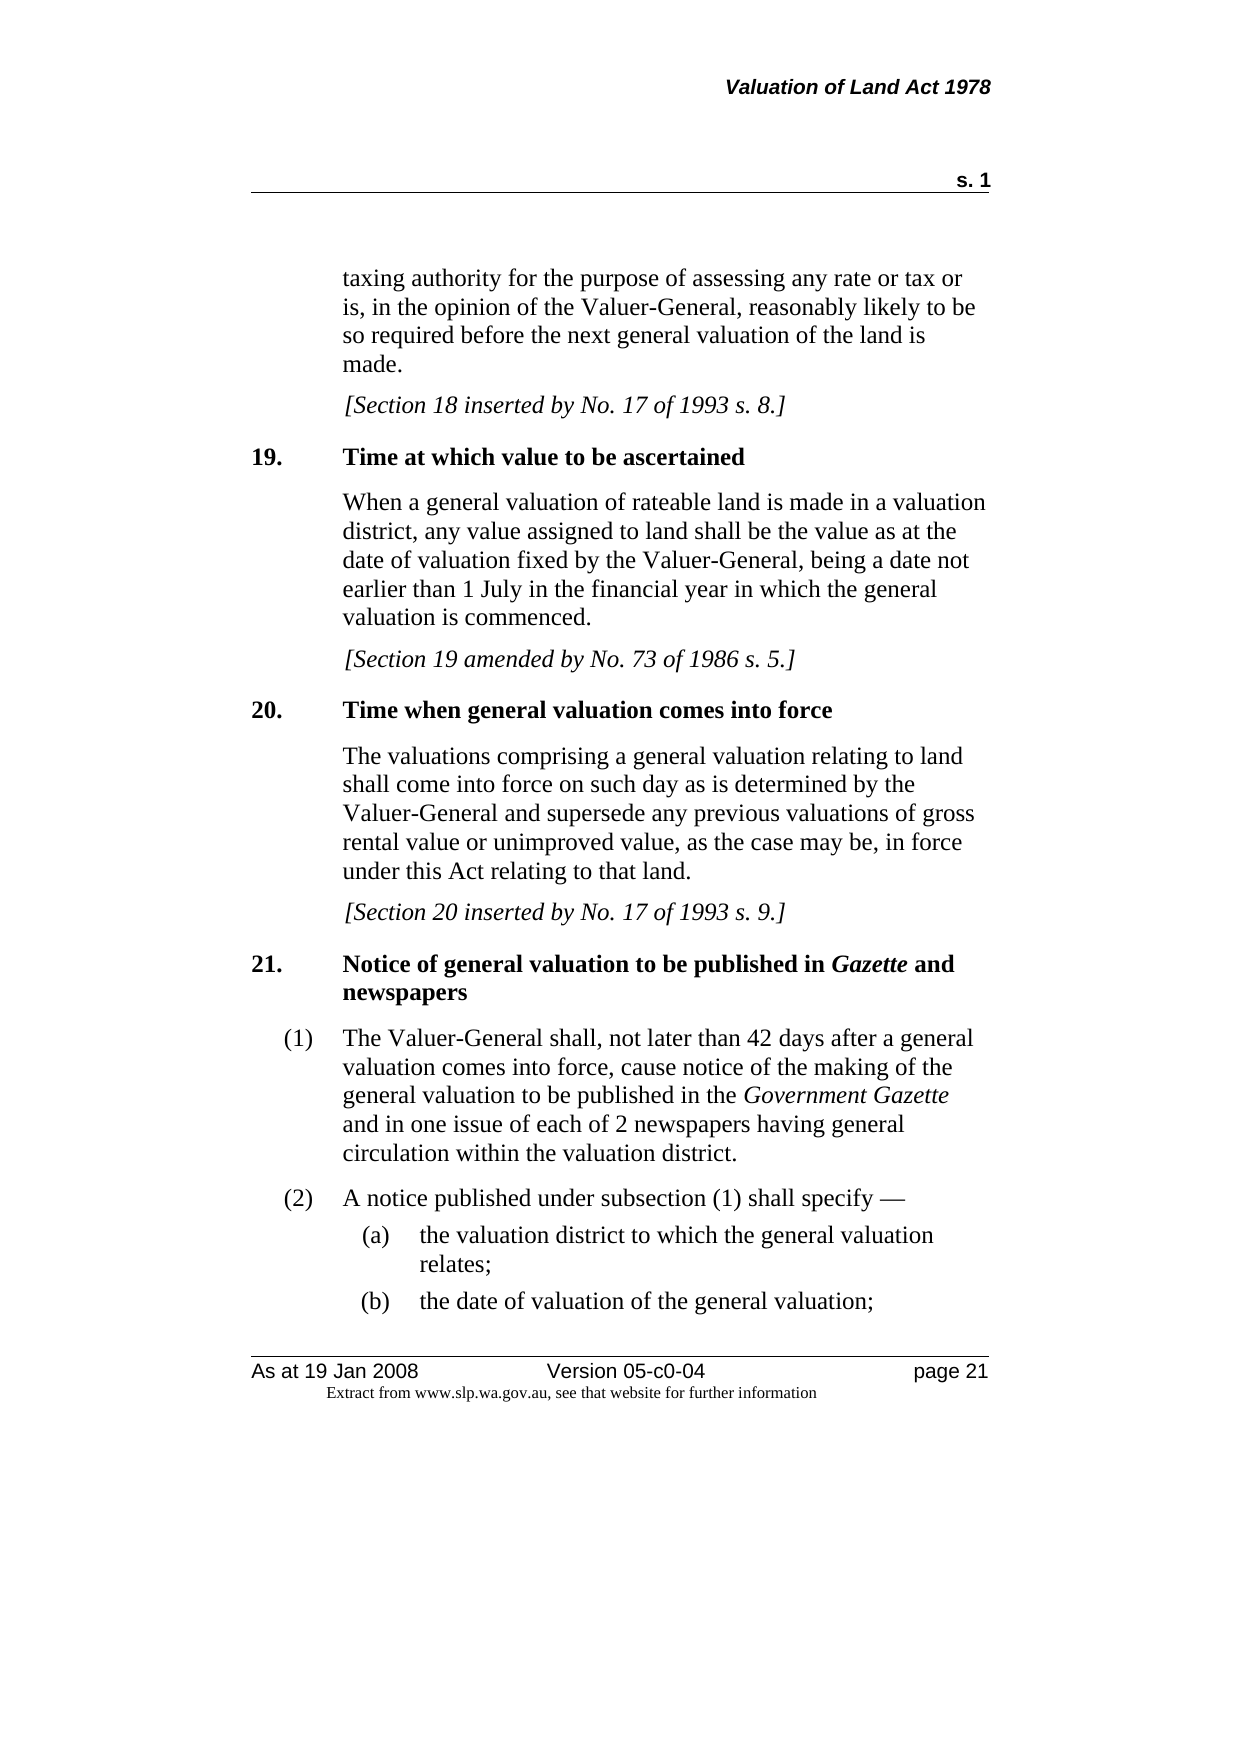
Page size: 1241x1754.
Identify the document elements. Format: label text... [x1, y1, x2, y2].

text When a general valuation of rateable land is made in a valuation district, any value assigned to land shall be the value as at the date of valuation fixed by the Valuer-General, being a date not earlier than 1 July in the financial year in which the general valuation is commenced. [251, 487, 989, 631]
text (b) the date of valuation of the general valuation; [251, 1286, 989, 1315]
subtitle 21. Notice of general valuation to be published in Gazette and newspapers [251, 949, 989, 1006]
text The valuations comprising a general valuation relating to land shall come into force on such day as is determined by the Valuer-General and supersede any previous valuations of gross rental value or unimproved value, as the case may be, in force under this Act relating to that land. [251, 741, 989, 884]
text (2) A notice published under subsection (1) shall specify — [251, 1183, 989, 1212]
subtitle 20. Time when general valuation comes into force [251, 695, 989, 724]
text [Section 18 inserted by No. 17 of 1993 s. 8.] [251, 390, 989, 419]
text (1) The Valuer-General shall, not later than 42 days after a general valuation comes into force, cause notice of the making of the general valuation to be published in the Government Gazette and in one issue of each of 2 newspapers having general circulation within the valuation district. [251, 1023, 989, 1167]
subtitle 19. Time at which value to be ascertained [251, 442, 989, 471]
text [Section 19 amended by No. 73 of 1986 s. 5.] [251, 644, 989, 672]
text (a) the valuation district to which the general valuation relates; [251, 1220, 989, 1278]
text [Section 20 inserted by No. 17 of 1993 s. 9.] [251, 897, 989, 926]
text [251, 263, 989, 378]
